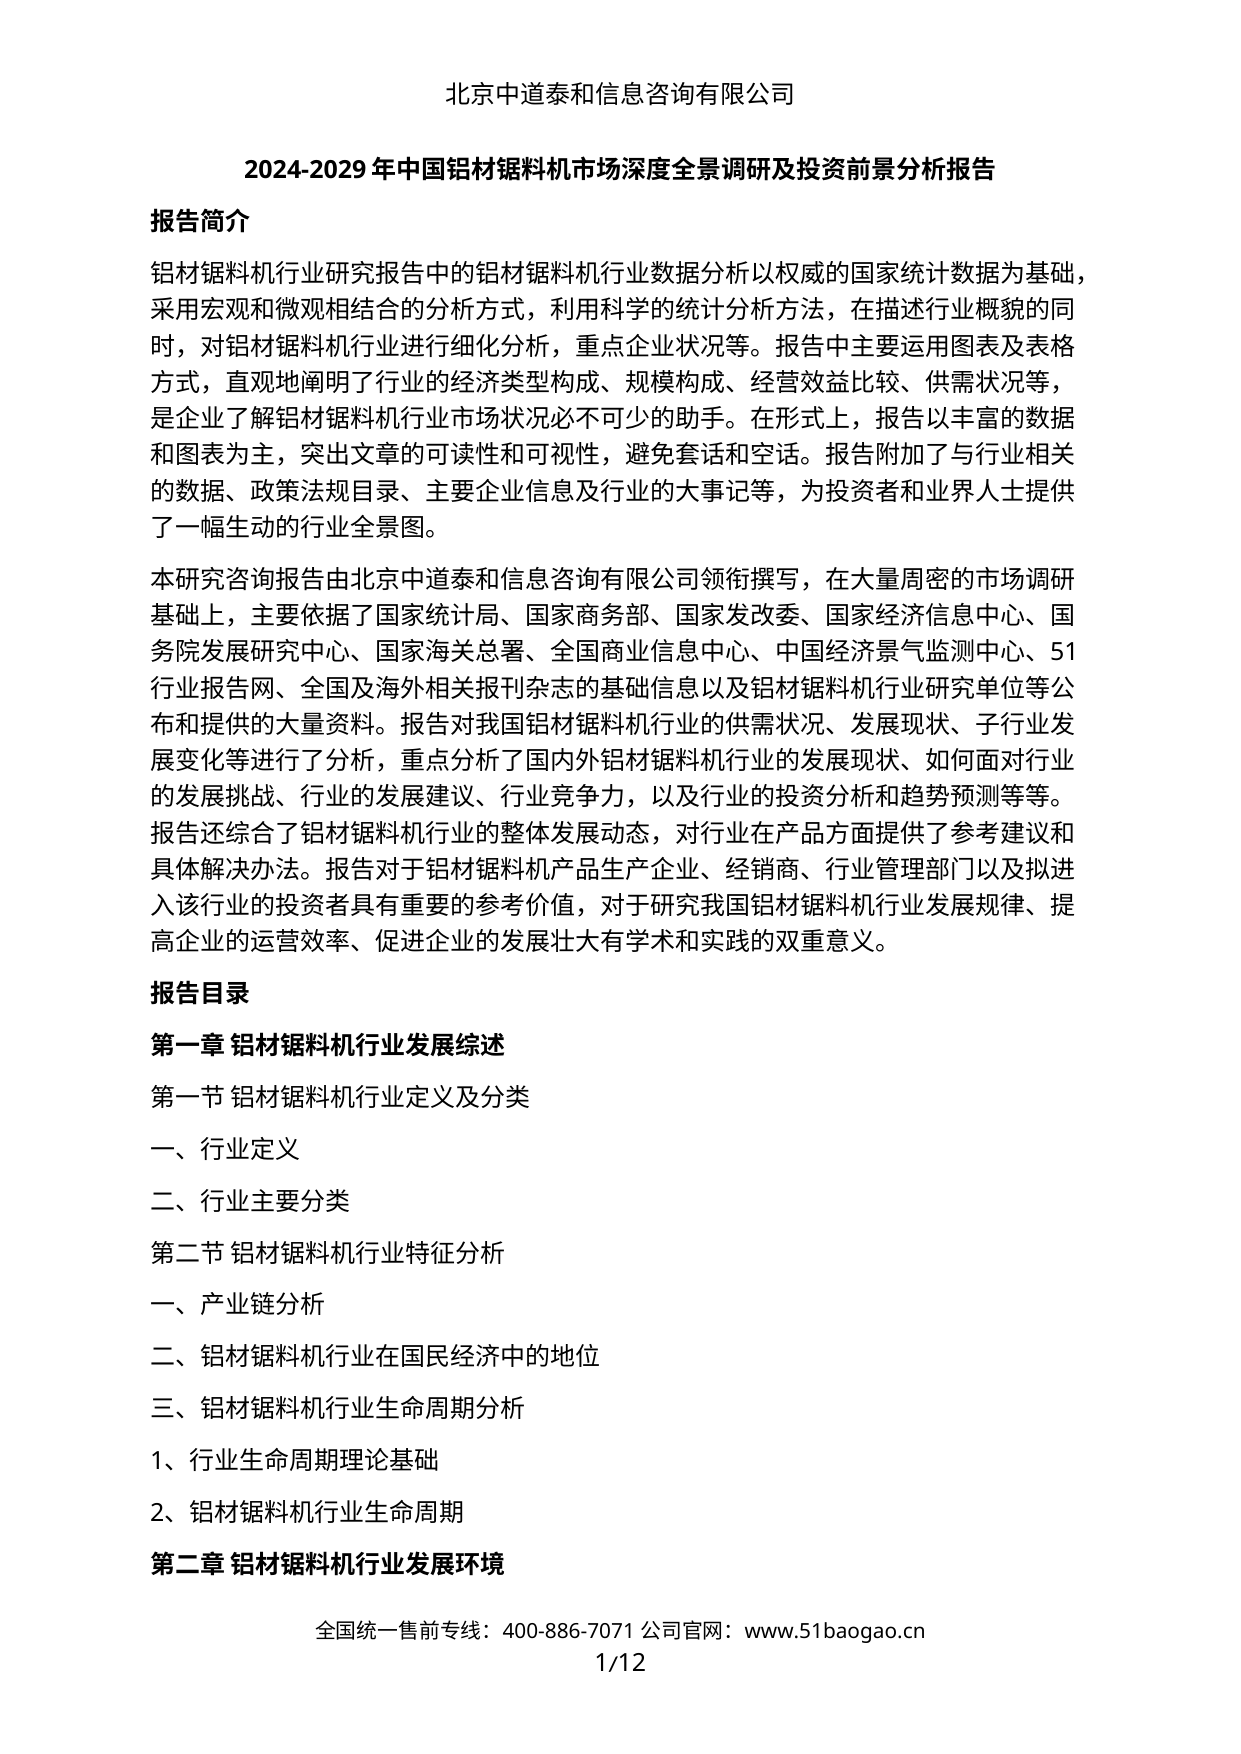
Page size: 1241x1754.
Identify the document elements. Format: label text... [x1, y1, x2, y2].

text 2、铝材锯料机行业生命周期 [150, 1492, 1090, 1529]
text 第一节 铝材锯料机行业定义及分类 [150, 1077, 1090, 1114]
text 第一章 铝材锯料机行业发展综述 [150, 1026, 1090, 1062]
text 一、行业定义 [150, 1129, 1090, 1166]
text 本研究咨询报告由北京中道泰和信息咨询有限公司领衔撰写，在大量周密的市场调研基础上，主要依据了国家统计局、国家商务部、国家发改委、国家经济信息中心、国务院发展研究中心、国家海关总署、全国商业信息中心、中国经济景气监测中心、51行业报告网、全国及海外相关报刊杂志的基础信息以及铝材锯料机行业研究单位等公布和提供的大量资料。报告对我国铝材锯料机行业的供需状况、发展现状、子行业发展变化等进行了分析，重点分析了国内外铝材锯料机行业的发展现状、如何面对行业的发展挑战、行业的发展建议、行业竞争力，以及行业的投资分析和趋势预测等等。报告还综合了铝材锯料机行业的整体发展动态，对行业在产品方面提供了参考建议和具体解决办法。报告对于铝材锯料机产品生产企业、经销商、行业管理部门以及拟进入该行业的投资者具有重要的参考价值，对于研究我国铝材锯料机行业发展规律、提高企业的运营效率、促进企业的发展壮大有学术和实践的双重意义。 [150, 559, 1090, 958]
text 1、行业生命周期理论基础 [150, 1441, 1090, 1477]
text 第二节 铝材锯料机行业特征分析 [150, 1233, 1090, 1269]
text 一、产业链分析 [150, 1285, 1090, 1321]
text 二、行业主要分类 [150, 1181, 1090, 1217]
text 铝材锯料机行业研究报告中的铝材锯料机行业数据分析以权威的国家统计数据为基础，采用宏观和微观相结合的分析方式，利用科学的统计分析方法，在描述行业概貌的同时，对铝材锯料机行业进行细化分析，重点企业状况等。报告中主要运用图表及表格方式，直观地阐明了行业的经济类型构成、规模构成、经营效益比较、供需状况等，是企业了解铝材锯料机行业市场状况必不可少的助手。在形式上，报告以丰富的数据和图表为主，突出文章的可读性和可视性，避免套话和空话。报告附加了与行业相关的数据、政策法规目录、主要企业信息及行业的大事记等，为投资者和业界人士提供了一幅生动的行业全景图。 [150, 254, 1090, 544]
text 2024-2029年中国铝材锯料机市场深度全景调研及投资前景分析报告 [150, 150, 1090, 186]
text 第二章 铝材锯料机行业发展环境 [150, 1544, 1090, 1581]
text 三、铝材锯料机行业生命周期分析 [150, 1389, 1090, 1425]
text 报告简介 [150, 202, 1090, 238]
text 报告目录 [150, 974, 1090, 1010]
text 二、铝材锯料机行业在国民经济中的地位 [150, 1337, 1090, 1373]
